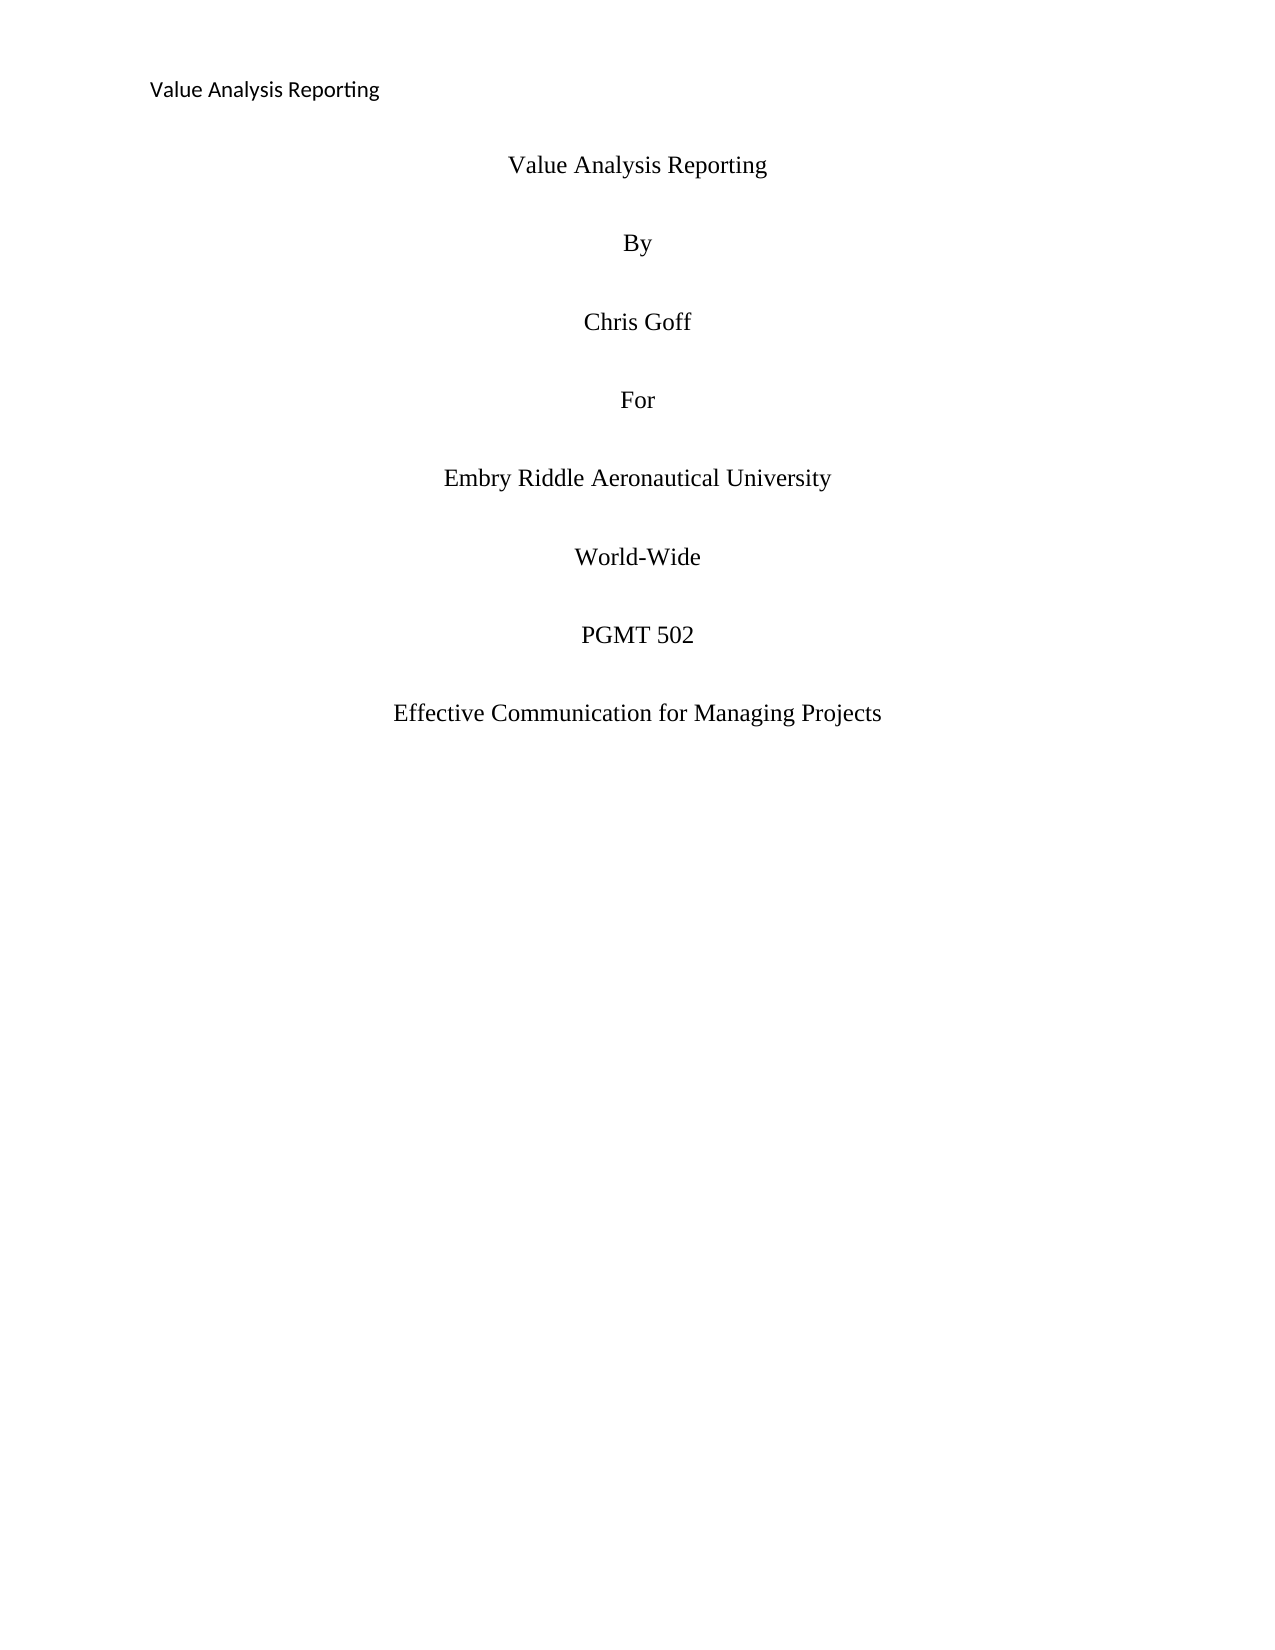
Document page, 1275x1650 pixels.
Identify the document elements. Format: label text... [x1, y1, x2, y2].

text PGMT 502 [150, 620, 1125, 649]
text For [150, 385, 1125, 414]
text World-Wide [150, 542, 1125, 570]
text Value Analysis Reporting [150, 150, 1125, 179]
text Effective Communication for Managing Projects [150, 698, 1125, 727]
text Embry Riddle Aeronautical University [150, 463, 1125, 492]
text Chris Goff [150, 307, 1125, 335]
text By [150, 228, 1125, 257]
